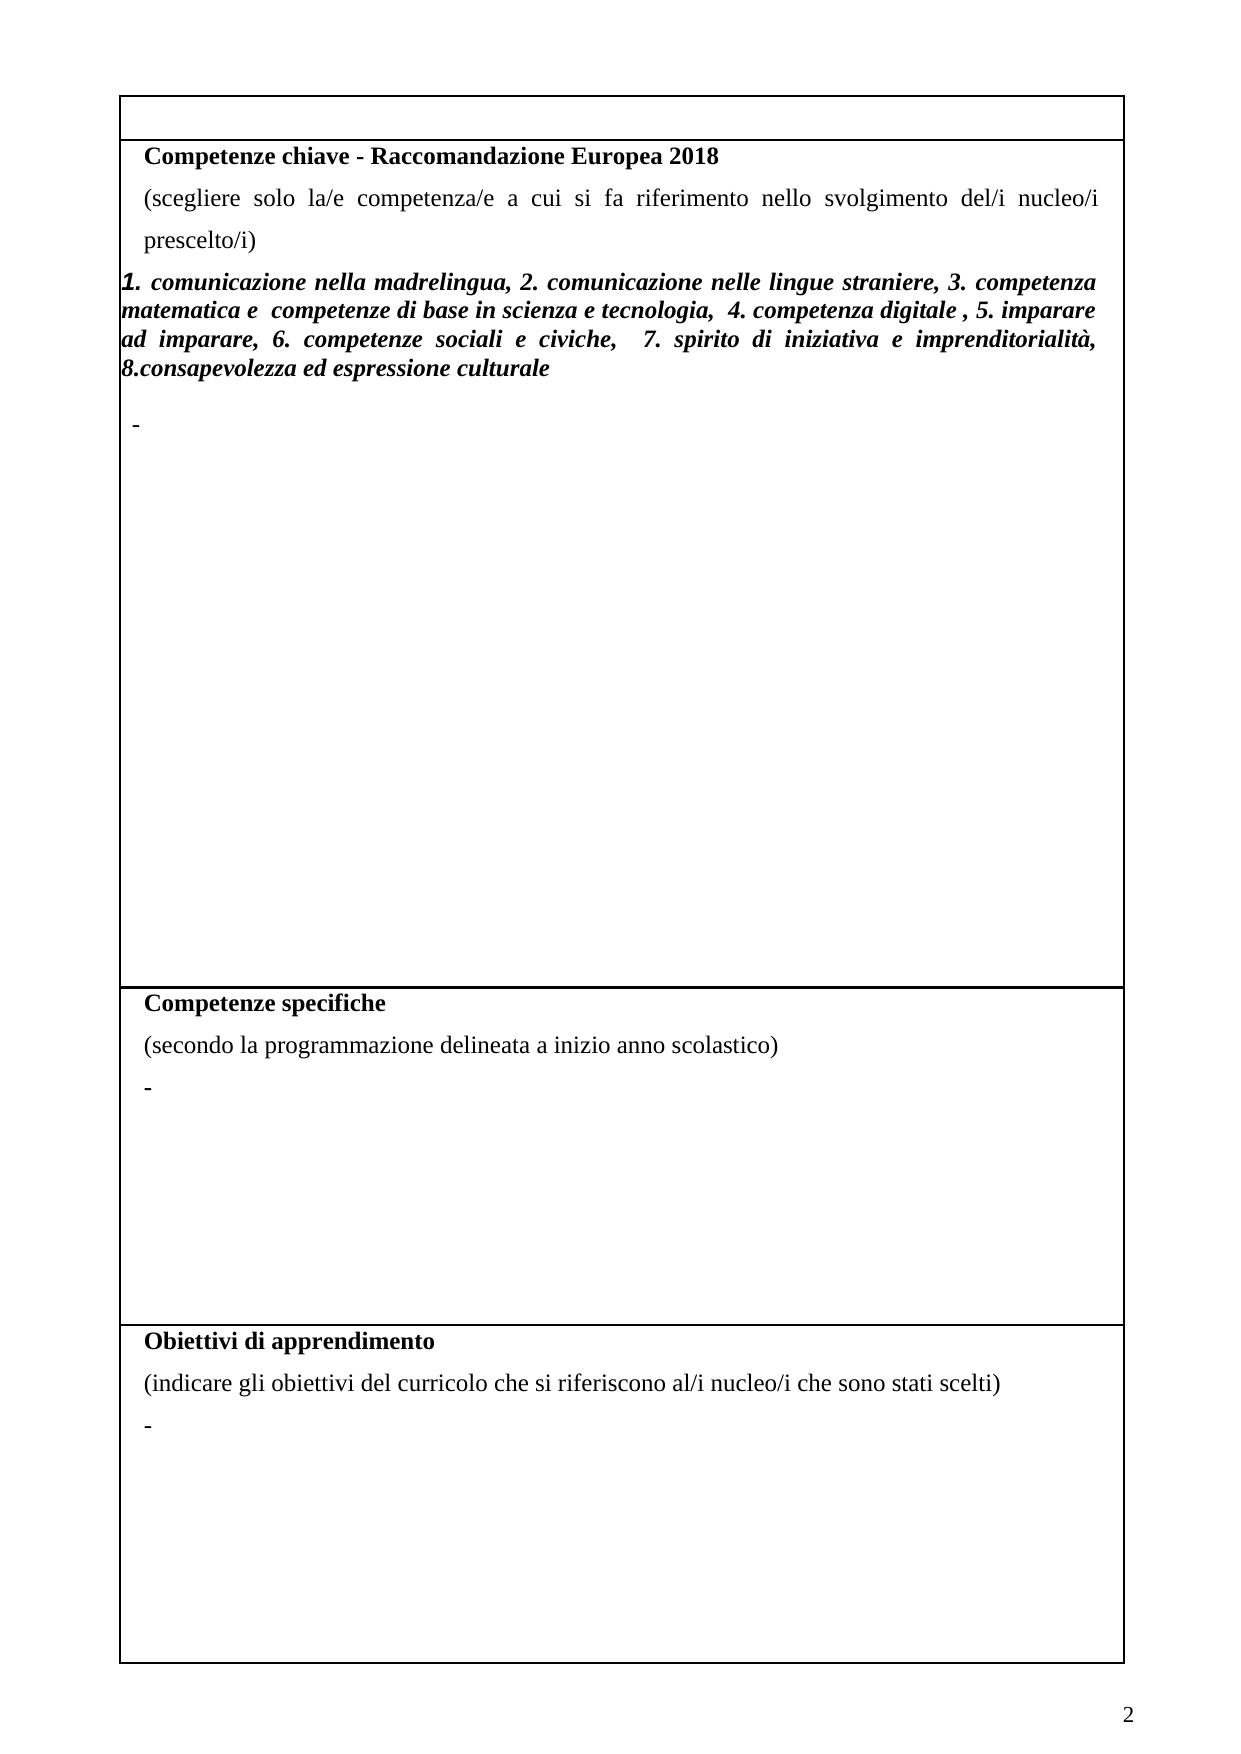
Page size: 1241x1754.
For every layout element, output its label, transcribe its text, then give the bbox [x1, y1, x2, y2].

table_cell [121, 1326, 1123, 1662]
table_cell Competenze chiave - Raccomandazione Europea 2018 (scegliere solo la/e competenza/e a cui si fa riferimento nello svolgimento del/i nucleo/i prescelto/i) 1. comunicazione nella madrelingua, 2. comunicazione nelle lingue straniere, 3. competenza matematica e competenze di base in scienza e tecnologia, 4. competenza digitale , 5. imparare ad imparare, 6. competenze sociali e civiche, 7. spirito di iniziativa e imprenditorialità, 8.consapevolezza ed espressione culturale - [121, 141, 1123, 986]
table_cell Competenze specifiche (secondo la programmazione delineata a inizio anno scolastico) - [121, 989, 1123, 1324]
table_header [121, 97, 1123, 139]
